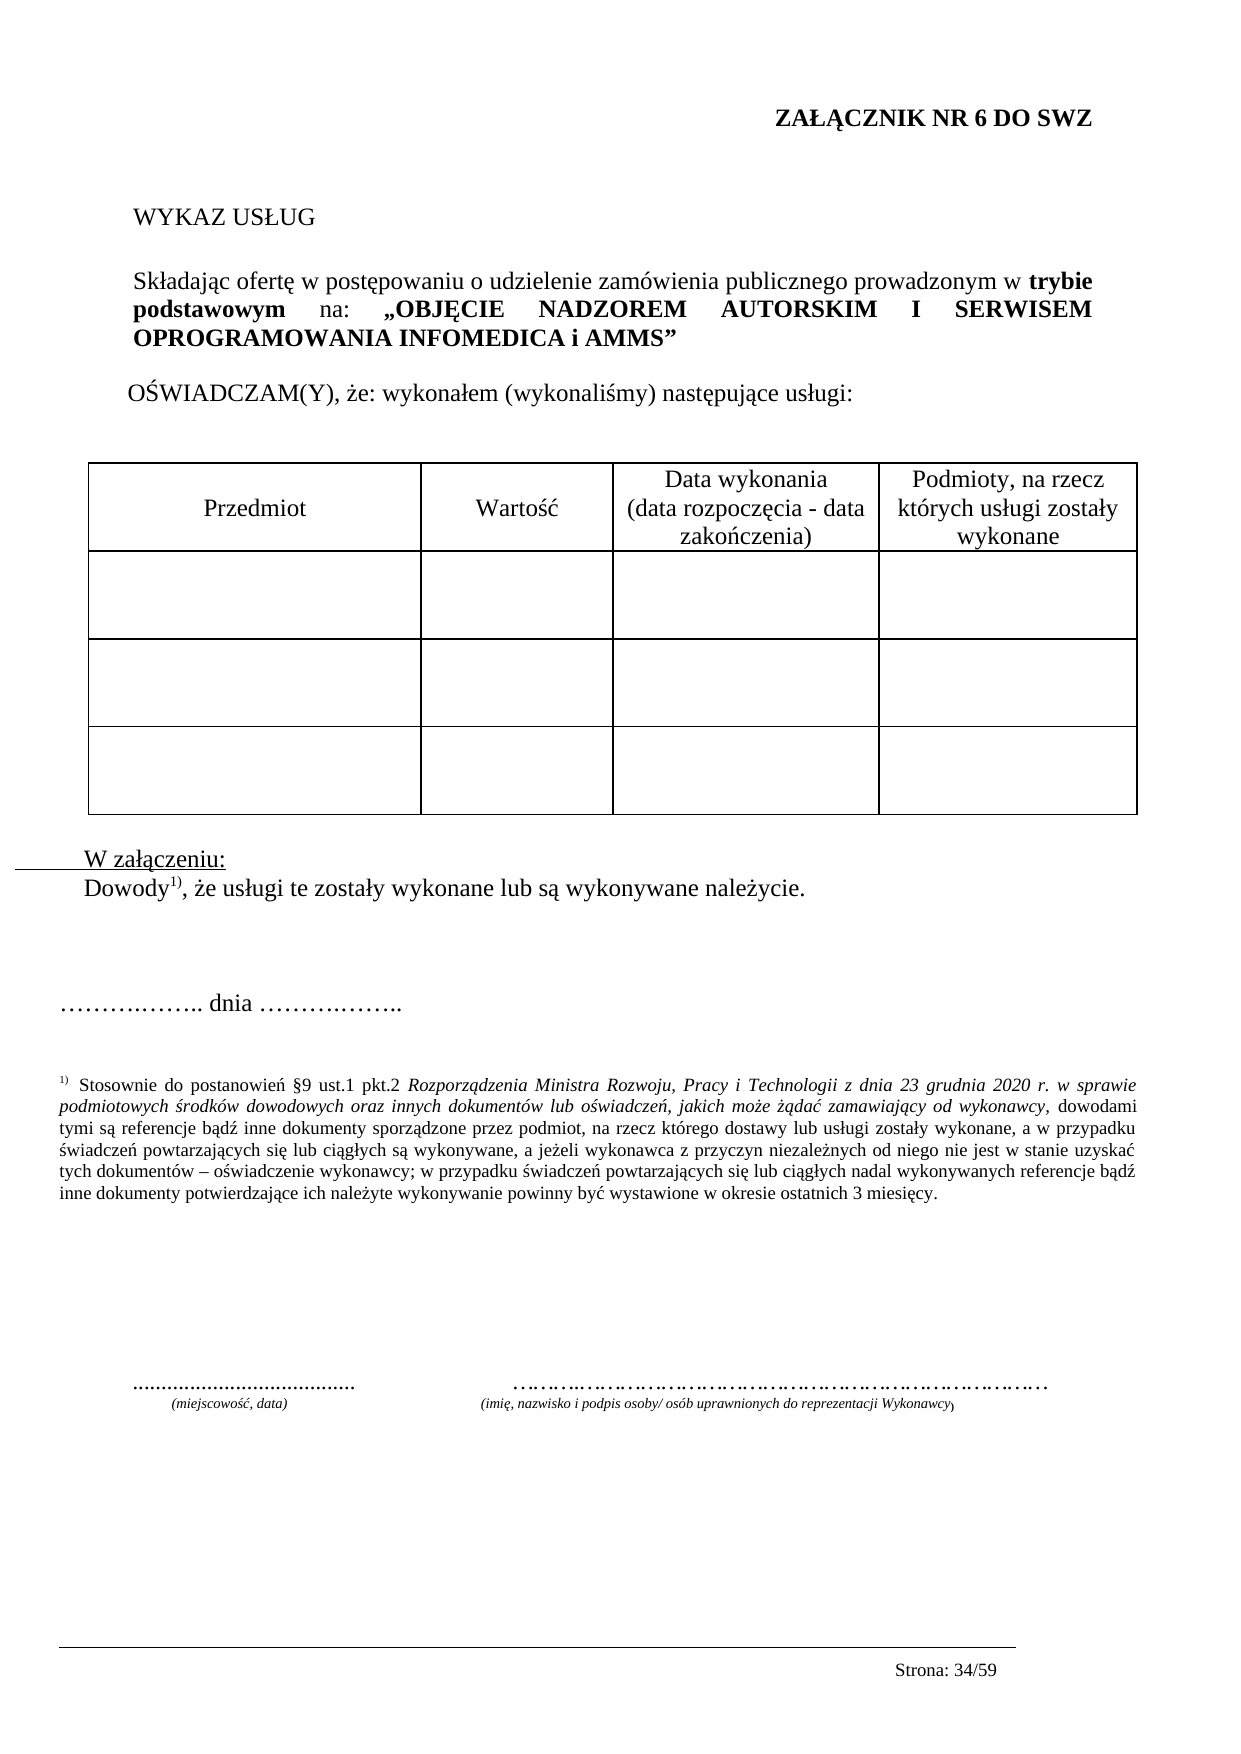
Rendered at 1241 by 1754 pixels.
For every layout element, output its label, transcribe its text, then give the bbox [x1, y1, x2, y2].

table_cell [89, 552, 420, 638]
text 1) Stosownie do postanowień §9 ust.1 pkt.2 Rozporządzenia Ministra Rozwoju, Pracy i Technologii z dnia 23 grudnia 2020 r. w sprawie podmiotowych środków dowodowych oraz innych dokumentów lub oświadczeń, jakich może żądać zamawiający od wykonawcy, dowodami tymi są referencje bądź inne dokumenty sporządzone przez podmiot, na rzecz którego dostawy lub usługi zostały wykonane, a w przypadku świadczeń powtarzających się lub ciągłych są wykonywane, a jeżeli wykonawca z przyczyn niezależnych od niego nie jest w stanie uzyskać tych dokumentów – oświadczenie wykonawcy; w przypadku świadczeń powtarzających się lub ciągłych nadal wykonywanych referencje bądź inne dokumenty potwierdzające ich należyte wykonywanie powinny być wystawione w okresie ostatnich 3 miesięcy. [59, 1074, 1137, 1203]
table_cell [880, 640, 1136, 726]
table_cell [614, 727, 878, 813]
text ZAŁĄCZNIK NR 6 DO SWZ [59, 103, 1092, 132]
table_cell [880, 727, 1136, 813]
table_header Wartość [422, 464, 612, 550]
text Dowody1), że usługi te zostały wykonane lub są wykonywane należycie. [15, 873, 1092, 901]
table_cell [89, 727, 420, 813]
table_cell [422, 727, 612, 813]
table_header Przedmiot [89, 464, 420, 550]
text OŚWIADCZAM(Y), że: wykonałem (wykonaliśmy) następujące usługi: [15, 378, 1092, 407]
table_cell [880, 552, 1136, 638]
text W załączeniu: [15, 844, 1092, 873]
table_header Podmioty, na rzecz których usługi zostały wykonane [880, 464, 1136, 550]
table_cell [422, 552, 612, 638]
subtitle WYKAZ USŁUG [133, 202, 1092, 231]
table_header Data wykonania (data rozpoczęcia - data zakończenia) [614, 464, 878, 550]
table_cell [89, 640, 420, 726]
text (miejscowość, data) (imię, nazwisko i podpis osoby/ osób uprawnionych do reprezentacji Wykonawcy) [59, 1394, 1092, 1423]
text ……….…….. dnia ……….…….. [59, 988, 1092, 1016]
table_cell [422, 640, 612, 726]
table_cell [614, 640, 878, 726]
text ....................................... ……….…………………………………………………………… [59, 1368, 1092, 1394]
table_cell [614, 552, 878, 638]
text Składając ofertę w postępowaniu o udzielenie zamówienia publicznego prowadzonym w trybie podstawowym na: „OBJĘCIE NADZOREM AUTORSKIM I SERWISEM OPROGRAMOWANIA INFOMEDICA i AMMS” [133, 266, 1092, 352]
